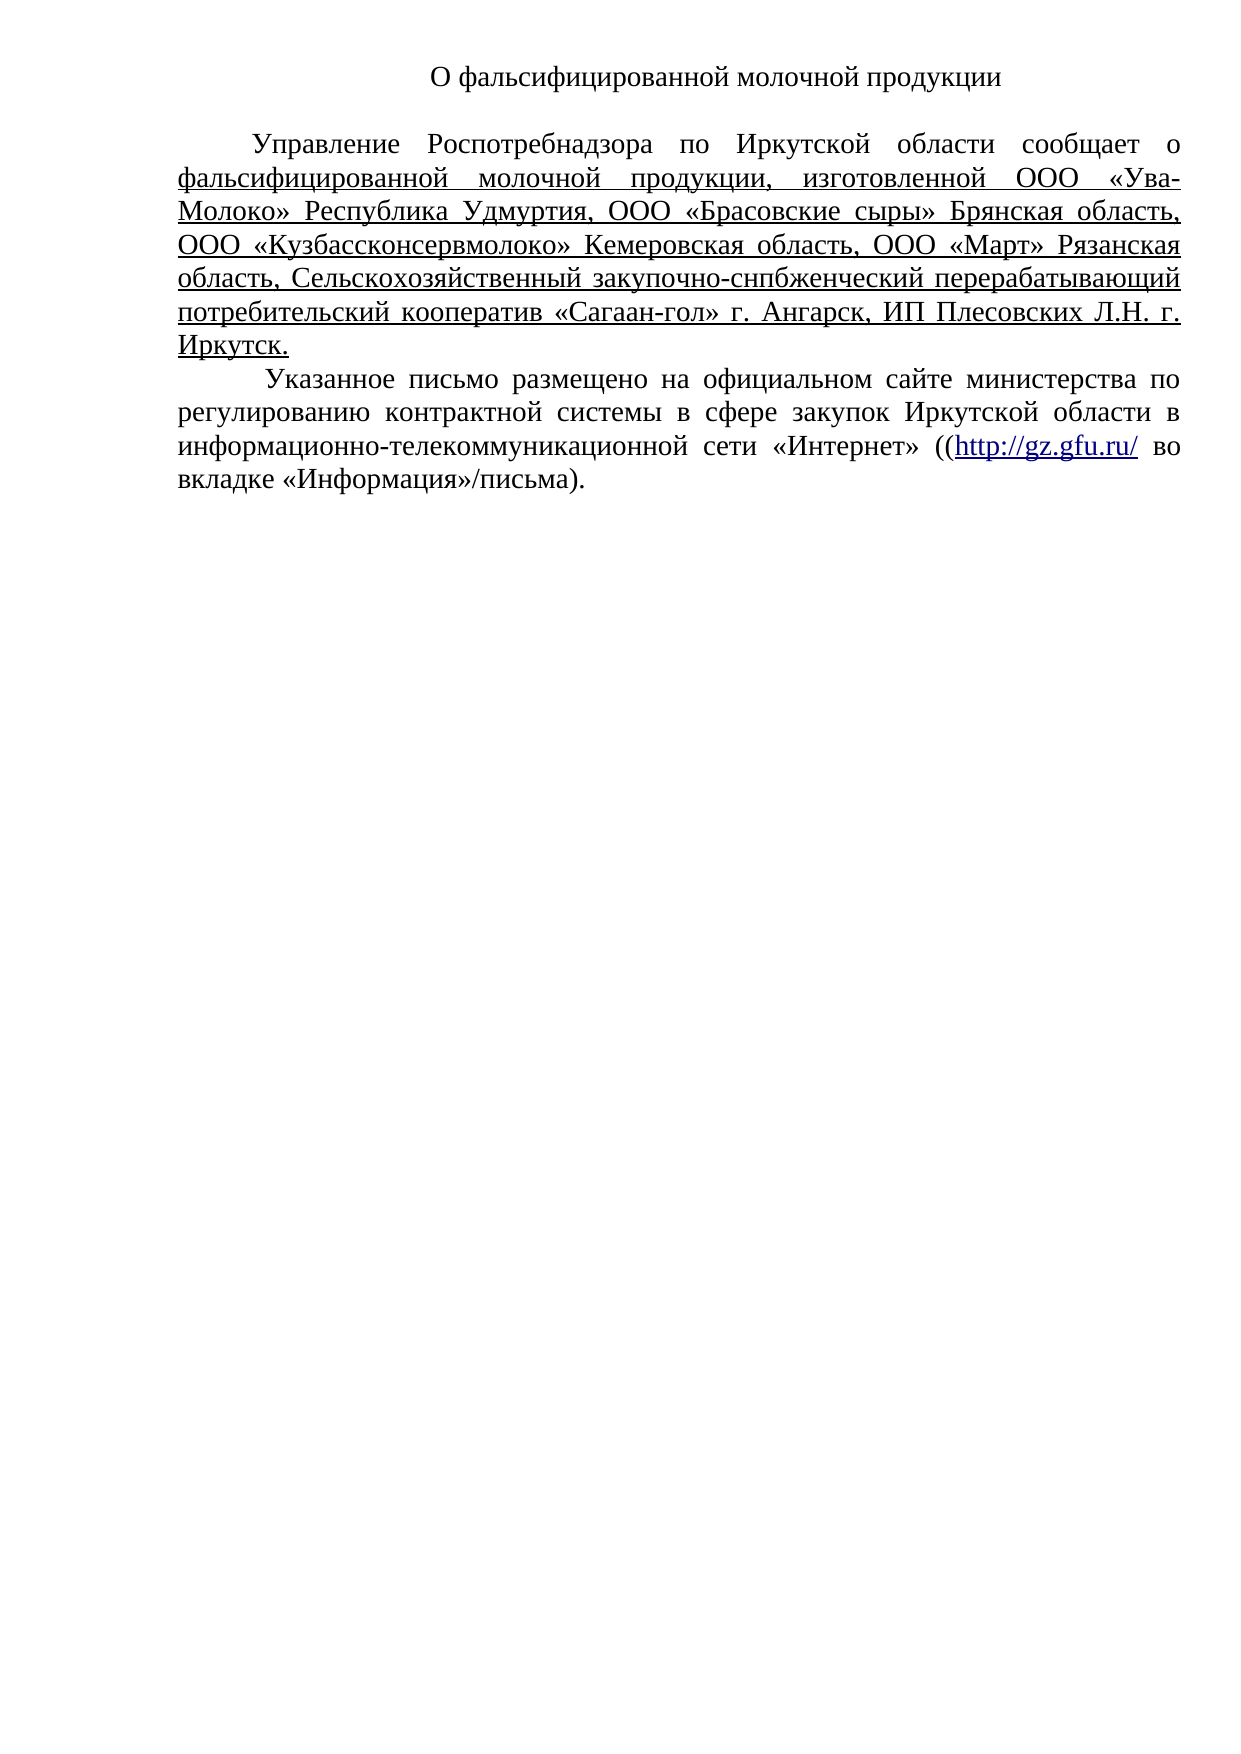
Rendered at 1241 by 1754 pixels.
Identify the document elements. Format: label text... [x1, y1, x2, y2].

text Управление Роспотребнадзора по Иркутской области сообщает о фальсифицированной молочной продукции, изготовленной ООО «Ува-Молоко» Республика Удмуртия, ООО «Брасовские сыры» Брянская область, ООО «Кузбассконсервмолоко» Кемеровская область, ООО «Март» Рязанская область, Сельскохозяйственный закупочно-снпбженческий перерабатывающий потребительский кооператив «Сагаан-гол» г. Ангарск, ИП Плесовских Л.Н. г. Иркутск. [177, 223, 1181, 256]
text Управление Роспотребнадзора по Иркутской области сообщает о фальсифицированной молочной продукции, изготовленной ООО «Ува-Молоко» Республика Удмуртия, ООО «Брасовские сыры» Брянская область, ООО «Кузбассконсервмолоко» Кемеровская область, ООО «Март» Рязанская область, Сельскохозяйственный закупочно-снпбженческий перерабатывающий потребительский кооператив «Сагаан-гол» г. Ангарск, ИП Плесовских Л.Н. г. Иркутск. [177, 190, 1181, 222]
text Управление Роспотребнадзора по Иркутской области сообщает о фальсифицированной молочной продукции, изготовленной ООО «Ува-Молоко» Республика Удмуртия, ООО «Брасовские сыры» Брянская область, ООО «Кузбассконсервмолоко» Кемеровская область, ООО «Март» Рязанская область, Сельскохозяйственный закупочно-снпбженческий перерабатывающий потребительский кооператив «Сагаан-гол» г. Ангарск, ИП Плесовских Л.Н. г. Иркутск. [177, 290, 1181, 323]
text Указанное письмо размещено на официальном сайте министерства по регулированию контрактной системы в сфере закупок Иркутской области в информационно-телекоммуникационной сети «Интернет» ((http://gz.gfu.ru/ во вкладке «Информация»/письма). [177, 361, 1181, 495]
text Управление Роспотребнадзора по Иркутской области сообщает о фальсифицированной молочной продукции, изготовленной ООО «Ува-Молоко» Республика Удмуртия, ООО «Брасовские сыры» Брянская область, ООО «Кузбассконсервмолоко» Кемеровская область, ООО «Март» Рязанская область, Сельскохозяйственный закупочно-снпбженческий перерабатывающий потребительский кооператив «Сагаан-гол» г. Ангарск, ИП Плесовских Л.Н. г. Иркутск. [177, 257, 1181, 289]
text Управление Роспотребнадзора по Иркутской области сообщает о фальсифицированной молочной продукции, изготовленной ООО «Ува-Молоко» Республика Удмуртия, ООО «Брасовские сыры» Брянская область, ООО «Кузбассконсервмолоко» Кемеровская область, ООО «Март» Рязанская область, Сельскохозяйственный закупочно-снпбженческий перерабатывающий потребительский кооператив «Сагаан-гол» г. Ангарск, ИП Плесовских Л.Н. г. Иркутск. [177, 324, 1181, 361]
text О фальсифицированной молочной продукции [177, 59, 1181, 93]
text Управление Роспотребнадзора по Иркутской области сообщает о фальсифицированной молочной продукции, изготовленной ООО «Ува-Молоко» Республика Удмуртия, ООО «Брасовские сыры» Брянская область, ООО «Кузбассконсервмолоко» Кемеровская область, ООО «Март» Рязанская область, Сельскохозяйственный закупочно-снпбженческий перерабатывающий потребительский кооператив «Сагаан-гол» г. Ангарск, ИП Плесовских Л.Н. г. Иркутск. [177, 126, 1181, 189]
